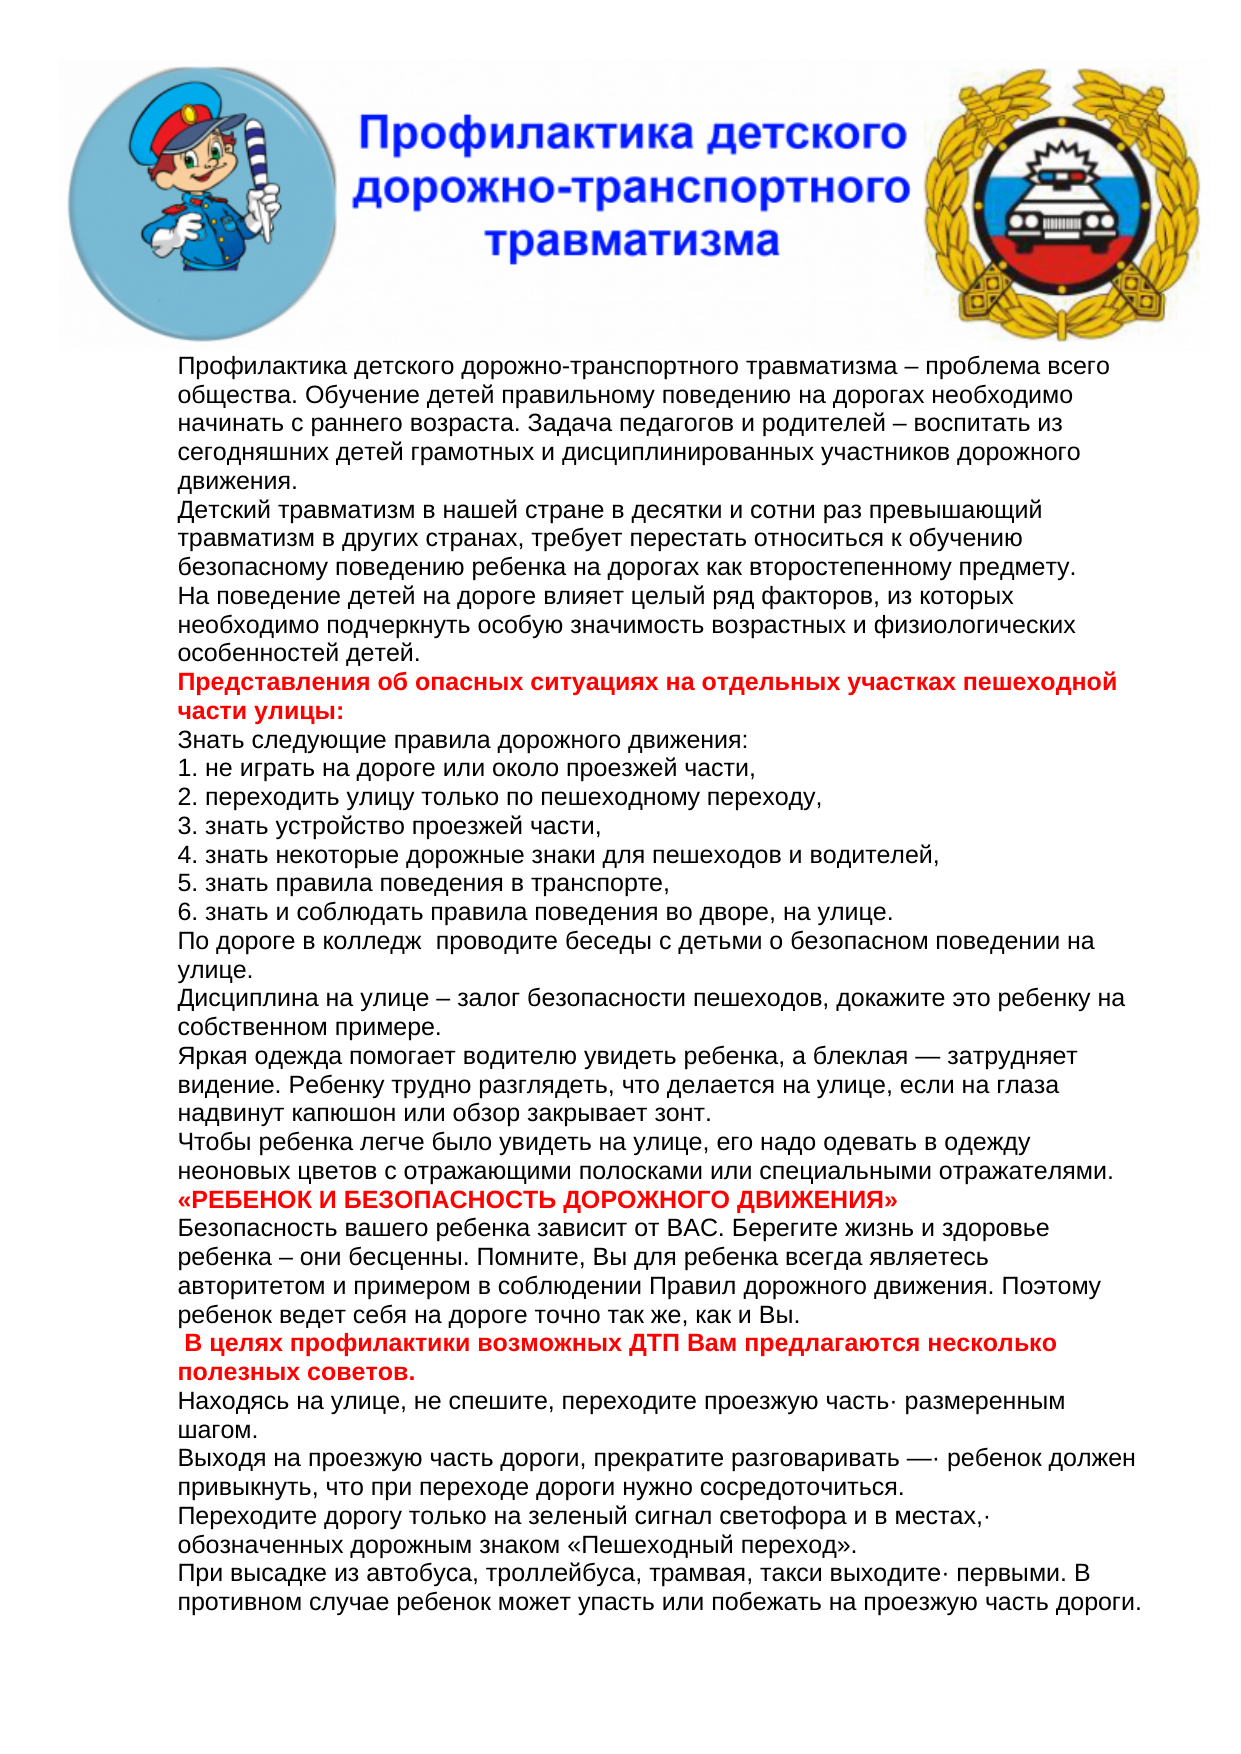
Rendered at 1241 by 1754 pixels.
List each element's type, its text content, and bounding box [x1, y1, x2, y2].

text 1. не играть на дороге или около проезжей части, [177, 753, 1144, 782]
text Представления об опасных ситуациях на отдельных участках пешеходной части улицы: [177, 667, 1144, 724]
text Профилактика детского дорожно-транспортного травматизма – проблема всего общества. Обучение детей правильному поведению на дорогах необходимо начинать с раннего возраста. Задача педагогов и родителей – воспитать из сегодняшних детей грамотных и дисциплинированных участников дорожного движения. [177, 351, 1144, 494]
text «РЕБЕНОК И БЕЗОПАСНОСТЬ ДОРОЖНОГО ДВИЖЕНИЯ» [177, 1184, 1144, 1213]
text Находясь на улице, не спешите, переходите проезжую часть· размеренным шагом. [177, 1386, 1144, 1443]
text 5. знать правила поведения в транспорте, [177, 868, 1144, 897]
text При высадке из автобуса, троллейбуса, трамвая, такси выходите· первыми. В противном случае ребенок может упасть или побежать на проезжую часть дороги. [177, 1558, 1144, 1616]
text Знать следующие правила дорожного движения: [177, 724, 1144, 753]
text На поведение детей на дороге влияет целый ряд факторов, из которых необходимо подчеркнуть особую значимость возрастных и физиологических особенностей детей. [177, 581, 1144, 667]
picture [59, 59, 1211, 351]
text Переходите дорогу только на зеленый сигнал светофора и в местах,· обозначенных дорожным знаком «Пешеходный переход». [177, 1501, 1144, 1558]
text Дисциплина на улице – залог безопасности пешеходов, докажите это ребенку на собственном примере. [177, 983, 1144, 1041]
text Яркая одежда помогает водителю увидеть ребенка, а блеклая — затрудняет видение. Ребенку трудно разглядеть, что делается на улице, если на глаза надвинут капюшон или обзор закрывает зонт. [177, 1041, 1144, 1127]
text Безопасность вашего ребенка зависит от ВАС. Берегите жизнь и здоровье ребенка – они бесценны. Помните, Вы для ребенка всегда являетесь авторитетом и примером в соблюдении Правил дорожного движения. Поэтому ребенок ведет себя на дороге точно так же, как и Вы. [177, 1213, 1144, 1328]
text Выходя на проезжую часть дороги, прекратите разговаривать —· ребенок должен привыкнуть, что при переходе дороги нужно сосредоточиться. [177, 1443, 1144, 1501]
text В целях профилактики возможных ДТП Вам предлагаются несколько полезных советов. [177, 1328, 1144, 1386]
text 3. знать устройство проезжей части, [177, 811, 1144, 839]
text 6. знать и соблюдать правила поведения во дворе, на улице. [177, 897, 1144, 926]
text 2. переходить улицу только по пешеходному переходу, [177, 782, 1144, 811]
text По дороге в колледж проводите беседы с детьми о безопасном поведении на улице. [177, 926, 1144, 983]
text Чтобы ребенка легче было увидеть на улице, его надо одевать в одежду неоновых цветов с отражающими полосками или специальными отражателями. [177, 1127, 1144, 1184]
text Детский травматизм в нашей стране в десятки и сотни раз превышающий травматизм в других странах, требует перестать относиться к обучению безопасному поведению ребенка на дорогах как второстепенному предмету. [177, 494, 1144, 581]
text 4. знать некоторые дорожные знаки для пешеходов и водителей, [177, 839, 1144, 868]
